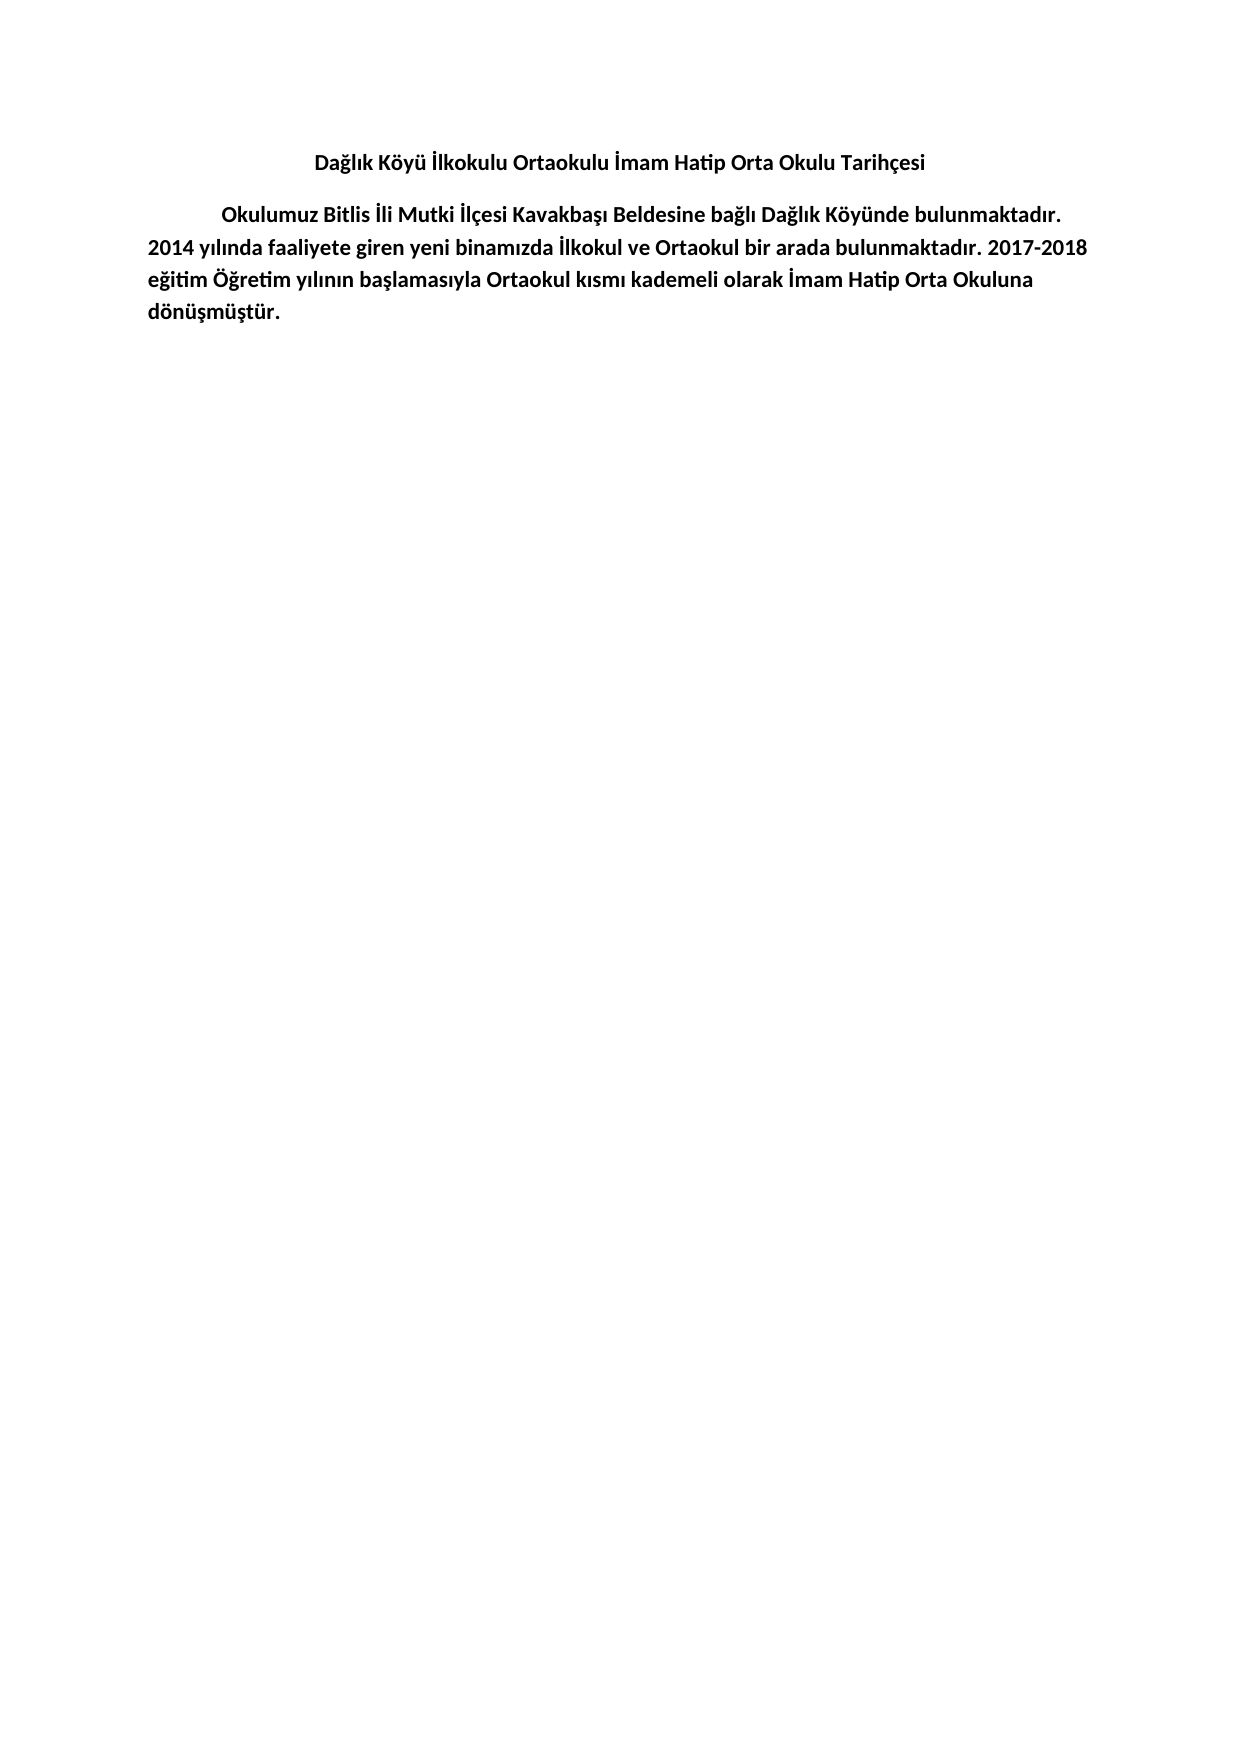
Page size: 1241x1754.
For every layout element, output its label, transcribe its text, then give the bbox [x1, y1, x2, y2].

text Dağlık Köyü İlkokulu Ortaokulu İmam Hatip Orta Okulu Tarihçesi [148, 148, 1093, 176]
text Okulumuz Bitlis İli Mutki İlçesi Kavakbaşı Beldesine bağlı Dağlık Köyünde bulunmaktadır. 2014 yılında faaliyete giren yeni binamızda İlkokul ve Ortaokul bir arada bulunmaktadır. 2017-2018 eğitim Öğretim yılının başlamasıyla Ortaokul kısmı kademeli olarak İmam Hatip Orta Okuluna dönüşmüştür. [148, 201, 1093, 325]
